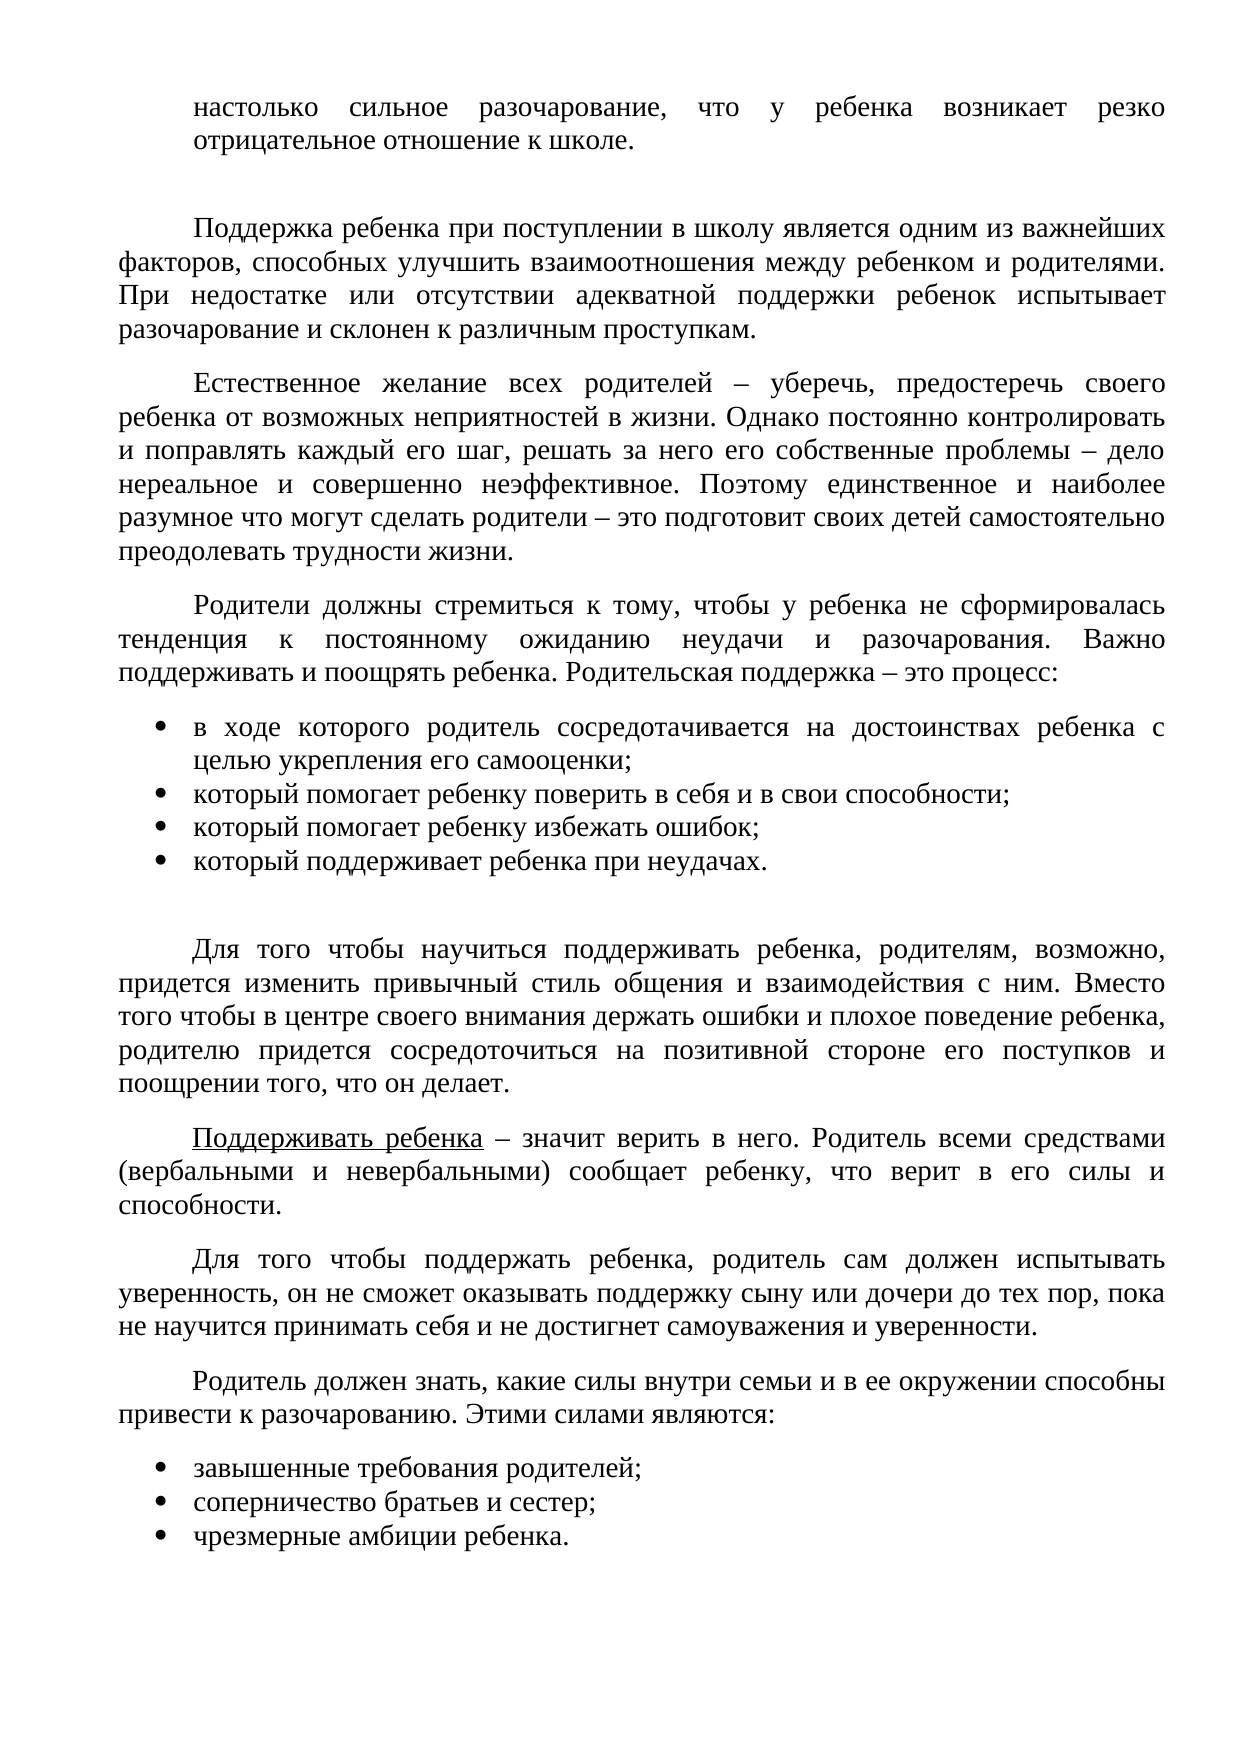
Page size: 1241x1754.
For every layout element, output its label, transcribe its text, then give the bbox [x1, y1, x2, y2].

list соперничество братьев и сестер; [156, 1484, 1167, 1518]
text Для того чтобы научиться поддерживать ребенка, родителям, возможно, придется изменить привычный стиль общения и взаимодействия с ним. Вместо того чтобы в центре своего внимания держать ошибки и плохое поведение ребенка, родителю придется сосредоточиться на позитивной стороне его поступков и поощрении того, что он делает. [118, 931, 1167, 1099]
list чрезмерные амбиции ребенка. [156, 1518, 1167, 1551]
list который поддерживает ребенка при неудачах. [156, 843, 1167, 877]
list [156, 89, 1167, 156]
text Поддержка ребенка при поступлении в школу является одним из важнейших факторов, способных улучшить взаимоотношения между ребенком и родителями. При недостатке или отсутствии адекватной поддержки ребенок испытывает разочарование и склонен к различным проступкам. [118, 210, 1167, 344]
list который помогает ребенку избежать ошибок; [156, 809, 1167, 843]
text Естественное желание всех родителей – уберечь, предостеречь своего ребенка от возможных неприятностей в жизни. Однако постоянно контролировать и поправлять каждый его шаг, решать за него его собственные проблемы – дело нереальное и совершенно неэффективное. Поэтому единственное и наиболее разумное что могут сделать родители – это подготовит своих детей самостоятельно преодолевать трудности жизни. [118, 365, 1167, 566]
text Для того чтобы поддержать ребенка, родитель сам должен испытывать уверенность, он не сможет оказывать поддержку сыну или дочери до тех пор, пока не научится принимать себя и не достигнет самоуважения и уверенности. [118, 1241, 1167, 1342]
text Родитель должен знать, какие силы внутри семьи и в ее окружении способны привести к разочарованию. Этими силами являются: [118, 1363, 1167, 1430]
text Поддерживать ребенка – значит верить в него. Родитель всеми средствами (вербальными и невербальными) сообщает ребенку, что верит в его силы и способности. [118, 1120, 1167, 1220]
list в ходе которого родитель сосредотачивается на достоинствах ребенка с целью укрепления его самооценки; [156, 709, 1167, 776]
list который помогает ребенку поверить в себя и в свои способности; [156, 776, 1167, 809]
list завышенные требования родителей; [156, 1451, 1167, 1484]
text Родители должны стремиться к тому, чтобы у ребенка не сформировалась тенденция к постоянному ожиданию неудачи и разочарования. Важно поддерживать и поощрять ребенка. Родительская поддержка – это процесс: [118, 587, 1167, 688]
